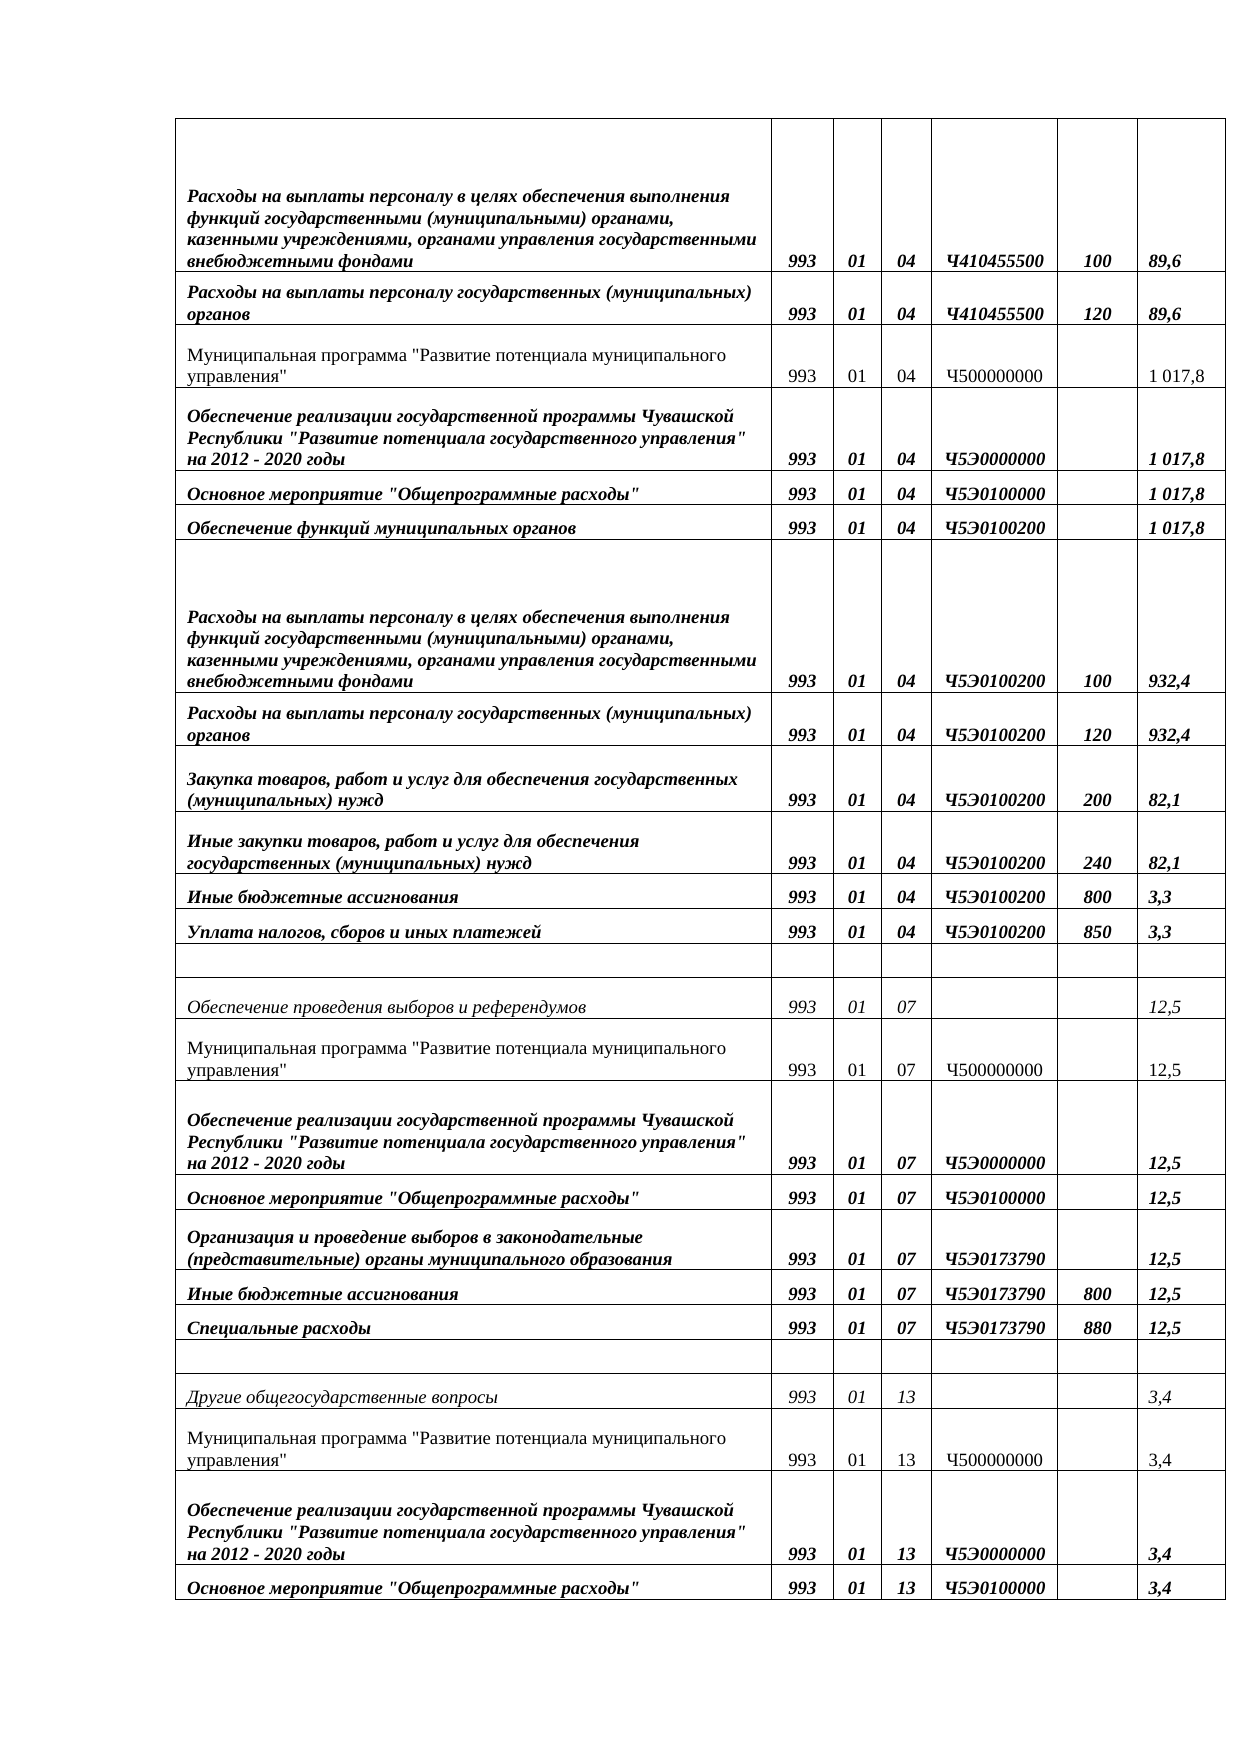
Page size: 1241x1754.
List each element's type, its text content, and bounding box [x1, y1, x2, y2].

table_cell Муниципальная программа "Развитие потенциала муниципального управления" [176, 325, 771, 387]
table_cell 82,1 [1138, 746, 1225, 811]
table_cell 01 [834, 471, 881, 504]
table_cell 01 [834, 978, 881, 1018]
table_cell Обеспечение проведения выборов и референдумов [176, 978, 771, 1018]
table_cell 800 [1058, 874, 1137, 908]
table_cell 993 [772, 1409, 833, 1470]
table_cell 12,5 [1138, 978, 1225, 1018]
table_cell 07 [882, 978, 931, 1018]
table_cell 993 [772, 1210, 833, 1269]
table_cell 993 [772, 1305, 833, 1338]
table_cell 240 [1058, 812, 1137, 873]
table_cell 993 [772, 1471, 833, 1564]
table_cell 993 [772, 1374, 833, 1408]
table_cell 01 [834, 1019, 881, 1080]
table_cell 880 [1058, 1305, 1137, 1338]
table_cell Ч5Э0100200 [932, 812, 1057, 873]
table_cell 993 [772, 1081, 833, 1174]
table_cell 07 [882, 1175, 931, 1208]
table_cell [772, 944, 833, 977]
table_cell [176, 1340, 771, 1373]
table_cell 07 [882, 1210, 931, 1269]
table_cell 04 [882, 325, 931, 387]
table_cell 993 [772, 471, 833, 504]
table_cell 3,3 [1138, 909, 1225, 942]
table_cell Обеспечение функций муниципальных органов [176, 505, 771, 539]
table_cell 07 [882, 1081, 931, 1174]
table_cell [1058, 1081, 1137, 1174]
table_cell Ч5Э0000000 [932, 1471, 1057, 1564]
table_cell 993 [772, 540, 833, 692]
table_cell 13 [882, 1471, 931, 1564]
table_cell [1138, 1340, 1225, 1373]
table_cell [1058, 1374, 1137, 1408]
table_cell 01 [834, 1081, 881, 1174]
table_cell Ч5Э0100200 [932, 693, 1057, 745]
table_cell Ч5Э0100200 [932, 874, 1057, 908]
table_cell Обеспечение реализации государственной программы Чувашской Республики "Развитие потенциала государственного управления" на 2012 - 2020 годы [176, 1081, 771, 1174]
table_cell [932, 978, 1057, 1018]
table_cell 04 [882, 119, 931, 271]
table_cell Ч5Э0100200 [932, 540, 1057, 692]
table_cell 01 [834, 1374, 881, 1408]
table_cell 89,6 [1138, 272, 1225, 324]
table_cell [932, 1374, 1057, 1408]
table_cell 1 017,8 [1138, 388, 1225, 470]
table_cell [1058, 1565, 1137, 1598]
table_cell 3,4 [1138, 1409, 1225, 1470]
table_cell 120 [1058, 693, 1137, 745]
table_cell Муниципальная программа "Развитие потенциала муниципального управления" [176, 1019, 771, 1080]
table_cell 1 017,8 [1138, 325, 1225, 387]
table_cell Ч5Э0173790 [932, 1210, 1057, 1269]
table_cell 993 [772, 388, 833, 470]
table_cell 01 [834, 1270, 881, 1304]
table_cell Расходы на выплаты персоналу в целях обеспечения выполнения функций государственными (муниципальными) органами, казенными учреждениями, органами управления государственными внебюджетными фондами [176, 119, 771, 271]
table_cell 12,5 [1138, 1175, 1225, 1208]
table_cell [1058, 471, 1137, 504]
table_cell 01 [834, 746, 881, 811]
table_cell 13 [882, 1409, 931, 1470]
table_cell [932, 944, 1057, 977]
table_cell Расходы на выплаты персоналу государственных (муниципальных) органов [176, 272, 771, 324]
table_cell Обеспечение реализации государственной программы Чувашской Республики "Развитие потенциала государственного управления" на 2012 - 2020 годы [176, 1471, 771, 1564]
table_cell 01 [834, 388, 881, 470]
table_cell 01 [834, 119, 881, 271]
table_cell 04 [882, 874, 931, 908]
table_cell [1058, 1175, 1137, 1208]
table_cell Основное мероприятие "Общепрограммные расходы" [176, 471, 771, 504]
table_cell [834, 1340, 881, 1373]
table_cell 993 [772, 1565, 833, 1598]
table_cell 12,5 [1138, 1019, 1225, 1080]
table_cell Ч5Э0100000 [932, 1565, 1057, 1598]
table_cell 993 [772, 1270, 833, 1304]
table_cell 01 [834, 540, 881, 692]
table_cell 3,4 [1138, 1471, 1225, 1564]
table_cell Специальные расходы [176, 1305, 771, 1338]
table_cell 01 [834, 272, 881, 324]
table_cell 12,5 [1138, 1270, 1225, 1304]
table_cell 13 [882, 1374, 931, 1408]
table_cell 01 [834, 505, 881, 539]
table_cell 07 [882, 1019, 931, 1080]
table_cell 01 [834, 1175, 881, 1208]
table_cell [1058, 1210, 1137, 1269]
table_cell Ч5Э0100200 [932, 746, 1057, 811]
table_cell Ч5Э0000000 [932, 1081, 1057, 1174]
table_cell 01 [834, 1210, 881, 1269]
table_cell 12,5 [1138, 1081, 1225, 1174]
table_cell Ч5Э0100000 [932, 471, 1057, 504]
table_cell 993 [772, 909, 833, 942]
table_cell 04 [882, 746, 931, 811]
table_cell Ч500000000 [932, 1409, 1057, 1470]
table_cell Ч410455500 [932, 119, 1057, 271]
table_cell 993 [772, 272, 833, 324]
table_cell 01 [834, 1565, 881, 1598]
table_cell [176, 944, 771, 977]
table_cell Основное мероприятие "Общепрограммные расходы" [176, 1565, 771, 1598]
table_cell [1058, 1471, 1137, 1564]
table_cell [1058, 388, 1137, 470]
table_cell [1058, 1340, 1137, 1373]
table_cell Ч5Э0000000 [932, 388, 1057, 470]
table_cell 3,4 [1138, 1374, 1225, 1408]
table_cell 01 [834, 693, 881, 745]
table_cell 01 [834, 812, 881, 873]
table_cell Ч5Э0100000 [932, 1175, 1057, 1208]
table_cell [1058, 978, 1137, 1018]
table_cell Организация и проведение выборов в законодательные (представительные) органы муниципального образования [176, 1210, 771, 1269]
table_cell 800 [1058, 1270, 1137, 1304]
table_cell Иные бюджетные ассигнования [176, 1270, 771, 1304]
table_cell 100 [1058, 119, 1137, 271]
table_cell 04 [882, 471, 931, 504]
table_cell Ч5Э0173790 [932, 1270, 1057, 1304]
table_cell Иные закупки товаров, работ и услуг для обеспечения государственных (муниципальных) нужд [176, 812, 771, 873]
table_cell 82,1 [1138, 812, 1225, 873]
table_cell 12,5 [1138, 1210, 1225, 1269]
table_cell [834, 944, 881, 977]
table_cell 01 [834, 874, 881, 908]
table_cell 07 [882, 1305, 931, 1338]
table_cell 04 [882, 272, 931, 324]
table_cell 100 [1058, 540, 1137, 692]
table_cell 993 [772, 812, 833, 873]
table_cell 993 [772, 119, 833, 271]
table_cell 04 [882, 812, 931, 873]
table_cell 04 [882, 388, 931, 470]
table_cell 3,3 [1138, 874, 1225, 908]
table_cell 1 017,8 [1138, 505, 1225, 539]
table_cell Ч410455500 [932, 272, 1057, 324]
table_cell 04 [882, 909, 931, 942]
table_cell Иные бюджетные ассигнования [176, 874, 771, 908]
table_cell 13 [882, 1565, 931, 1598]
table_cell [1058, 1019, 1137, 1080]
table_cell [1058, 1409, 1137, 1470]
table_cell Уплата налогов, сборов и иных платежей [176, 909, 771, 942]
table_cell Обеспечение реализации государственной программы Чувашской Республики "Развитие потенциала государственного управления" на 2012 - 2020 годы [176, 388, 771, 470]
table_cell 993 [772, 978, 833, 1018]
table_cell [772, 1340, 833, 1373]
table_cell Расходы на выплаты персоналу государственных (муниципальных) органов [176, 693, 771, 745]
table_cell Ч500000000 [932, 325, 1057, 387]
table_cell Расходы на выплаты персоналу в целях обеспечения выполнения функций государственными (муниципальными) органами, казенными учреждениями, органами управления государственными внебюджетными фондами [176, 540, 771, 692]
table_cell Ч500000000 [932, 1019, 1057, 1080]
table_cell 04 [882, 693, 931, 745]
table_cell 07 [882, 1270, 931, 1304]
table_cell [932, 1340, 1057, 1373]
table_cell Ч5Э0100200 [932, 909, 1057, 942]
table_cell 993 [772, 1175, 833, 1208]
table_cell [882, 1340, 931, 1373]
table_cell 1 017,8 [1138, 471, 1225, 504]
table_cell 993 [772, 693, 833, 745]
table_cell [1058, 505, 1137, 539]
table_cell 993 [772, 325, 833, 387]
table_cell Другие общегосударственные вопросы [176, 1374, 771, 1408]
table_cell Основное мероприятие "Общепрограммные расходы" [176, 1175, 771, 1208]
table_cell Ч5Э0173790 [932, 1305, 1057, 1338]
table_cell 850 [1058, 909, 1137, 942]
table_cell 932,4 [1138, 540, 1225, 692]
table_cell 993 [772, 874, 833, 908]
table_cell 04 [882, 505, 931, 539]
table_cell 12,5 [1138, 1305, 1225, 1338]
table_cell [1138, 944, 1225, 977]
table_cell 01 [834, 325, 881, 387]
table_cell 01 [834, 1305, 881, 1338]
table_cell 01 [834, 909, 881, 942]
table_cell 120 [1058, 272, 1137, 324]
table_cell [1058, 325, 1137, 387]
table_cell Ч5Э0100200 [932, 505, 1057, 539]
table_cell 3,4 [1138, 1565, 1225, 1598]
table_cell 01 [834, 1471, 881, 1564]
table_cell 01 [834, 1409, 881, 1470]
table_cell 993 [772, 1019, 833, 1080]
table_cell 89,6 [1138, 119, 1225, 271]
table_cell 932,4 [1138, 693, 1225, 745]
table_cell [882, 944, 931, 977]
table_cell Муниципальная программа "Развитие потенциала муниципального управления" [176, 1409, 771, 1470]
table_cell Закупка товаров, работ и услуг для обеспечения государственных (муниципальных) нужд [176, 746, 771, 811]
table_cell [1058, 944, 1137, 977]
table_cell 993 [772, 746, 833, 811]
table_cell 200 [1058, 746, 1137, 811]
table_cell 993 [772, 505, 833, 539]
table_cell 04 [882, 540, 931, 692]
